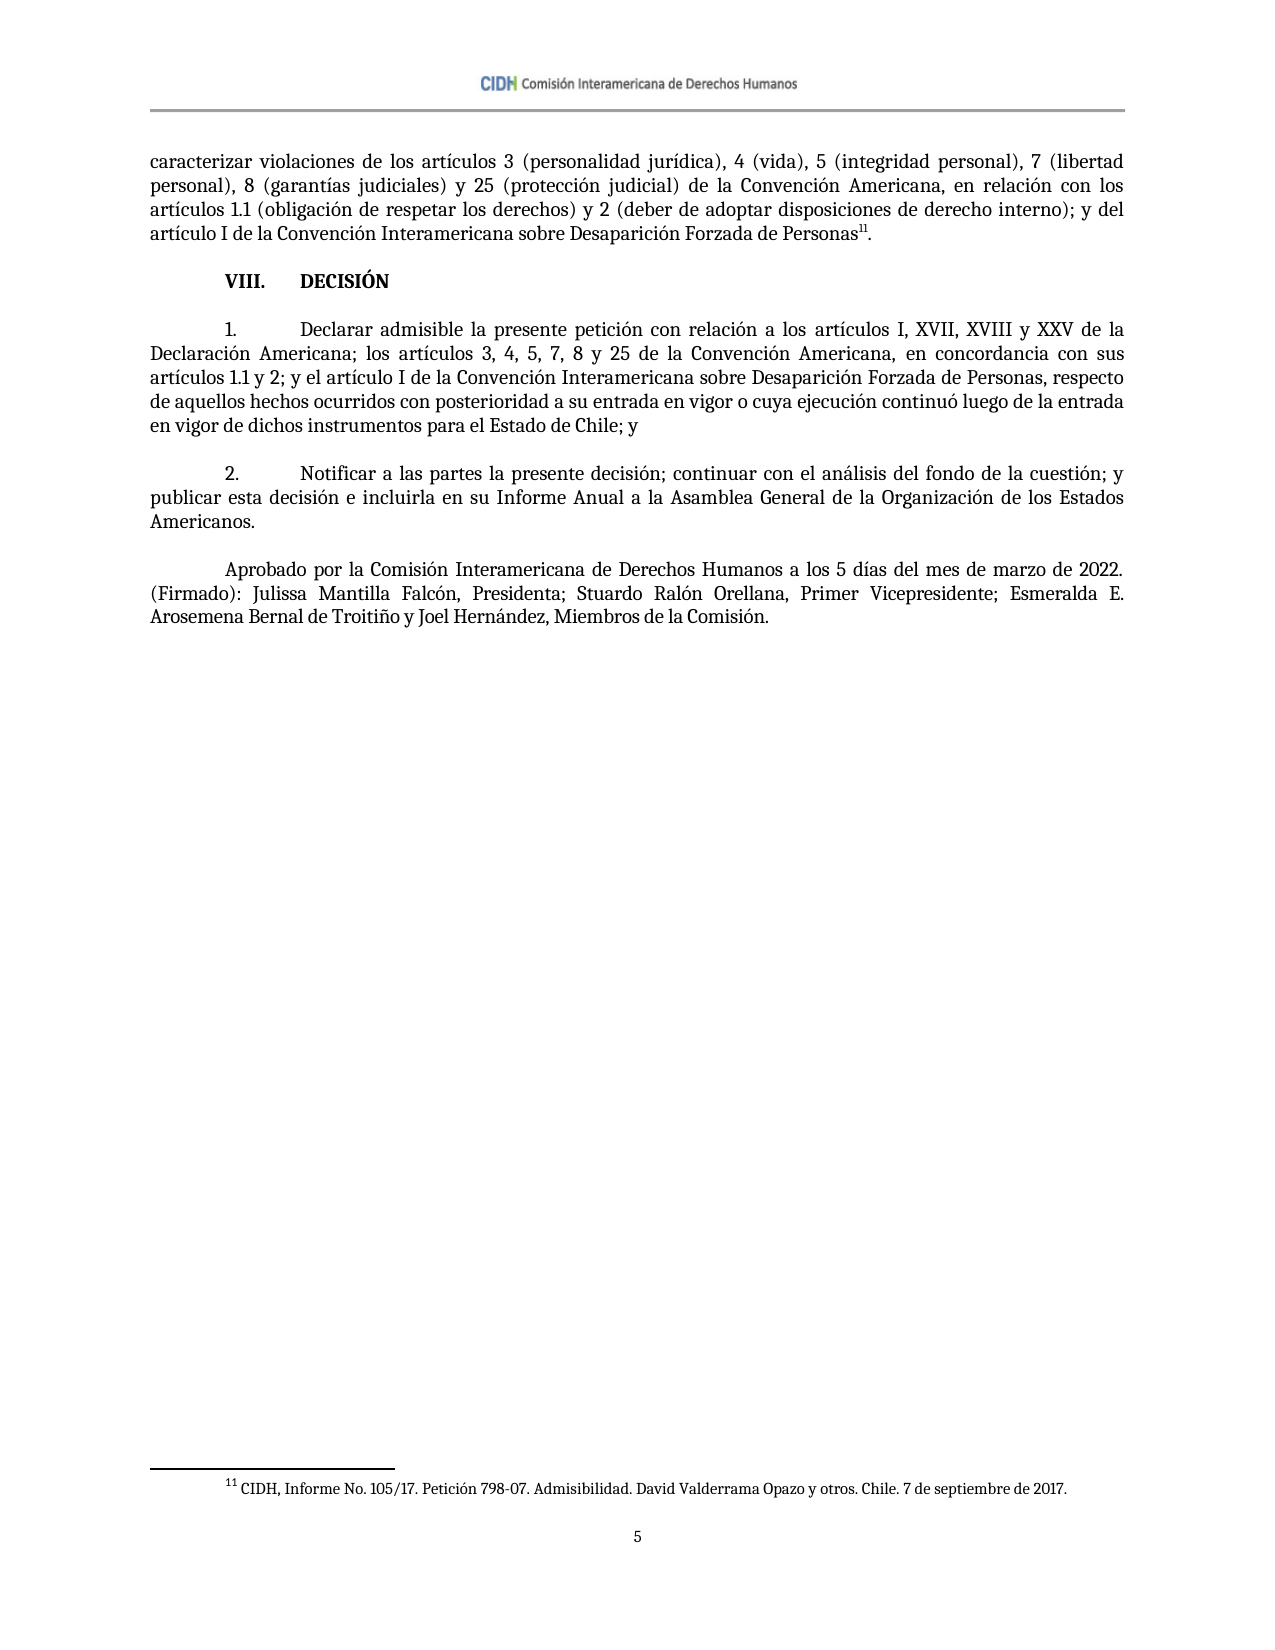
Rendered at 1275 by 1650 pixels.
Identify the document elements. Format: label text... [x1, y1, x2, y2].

picture [475, 75, 800, 93]
text VIII. DECISIÓN [225, 270, 1125, 294]
list Declarar admisible la presente petición con relación a los artículos I, XVII, XVIII y XXV de la Declaración Americana; los artículos 3, 4, 5, 7, 8 y 25 de la Convención Americana, en concordancia con sus artículos 1.1 y 2; y el artículo I de la Convención Interamericana sobre Desaparición Forzada de Personas, respecto de aquellos hechos ocurridos con posterioridad a su entrada en vigor o cuya ejecución continuó luego de la entrada en vigor de dichos instrumentos para el Estado de Chile; y [150, 318, 1125, 437]
list Notificar a las partes la presente decisión; continuar con el análisis del fondo de la cuestión; y publicar esta decisión e incluirla en su Informe Anual a la Asamblea General de la Organización de los Estados Americanos. [150, 461, 1125, 533]
text Aprobado por la Comisión Interamericana de Derechos Humanos a los 5 días del mes de marzo de 2022. (Firmado): Julissa Mantilla Falcón, Presidenta; Stuardo Ralón Orellana, Primer Vicepresidente; Esmeralda E. Arosemena Bernal de Troitiño y Joel Hernández, Miembros de la Comisión. [150, 557, 1125, 629]
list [150, 150, 1125, 246]
